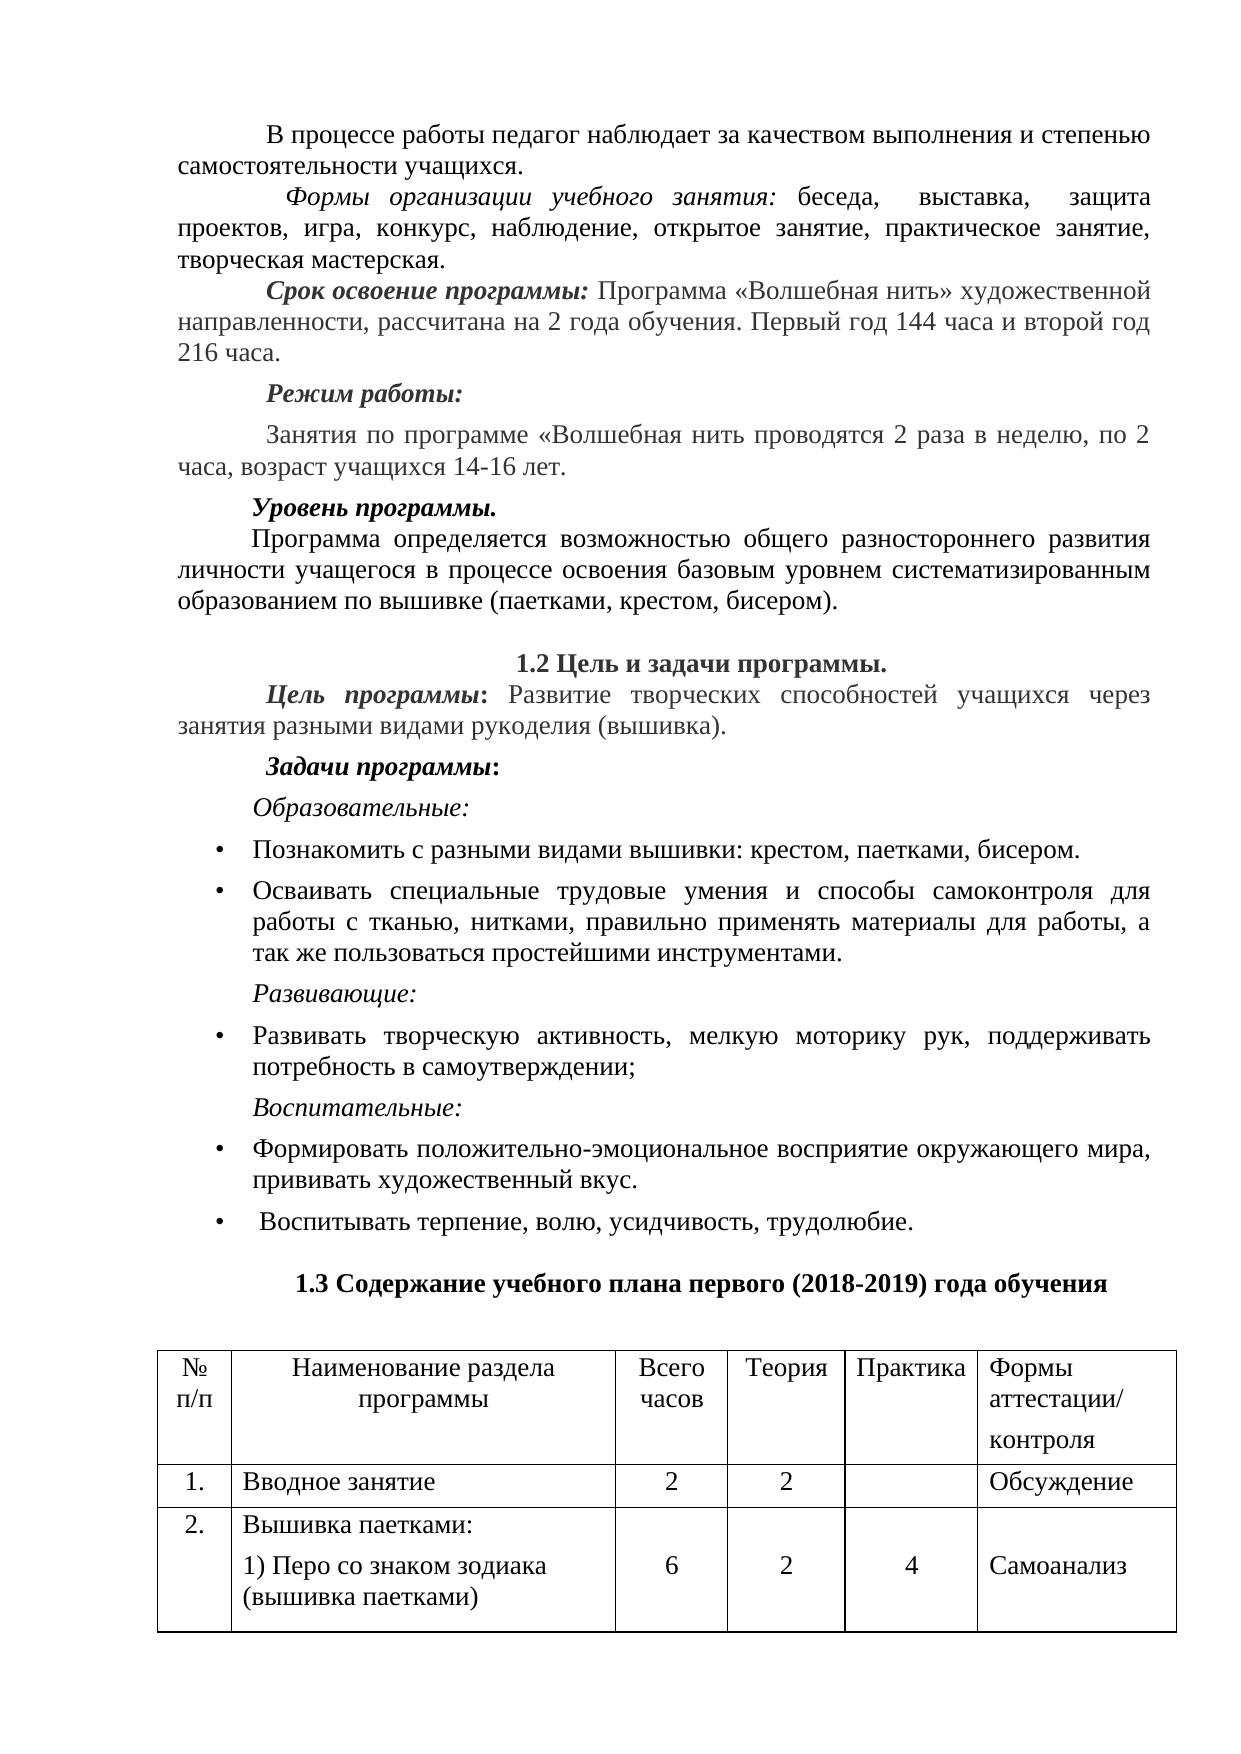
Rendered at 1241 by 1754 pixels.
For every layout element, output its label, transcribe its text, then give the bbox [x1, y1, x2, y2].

list Формировать положительно-эмоциональное восприятие окружающего мира, прививать художественный вкус. [215, 1132, 1152, 1195]
text 1.2 Цель и задачи программы. [177, 647, 1152, 678]
text Срок освоение программы: Программа «Волшебная нить» художественной направленности, рассчитана на 2 года обучения. Первый год 144 часа и второй год 216 часа. [177, 274, 1152, 367]
list Воспитывать терпение, волю, усидчивость, трудолюбие. [215, 1205, 1152, 1236]
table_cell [232, 1508, 615, 1631]
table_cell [978, 1508, 1176, 1631]
table_cell Вводное занятие [232, 1465, 615, 1507]
text Образовательные: [252, 792, 1152, 823]
table_header Практика [846, 1351, 977, 1464]
text Цель программы: Развитие творческих способностей учащихся через занятия разными видами рукоделия (вышивка). [177, 678, 1152, 740]
table_cell Обсуждение [978, 1465, 1176, 1507]
table_cell [846, 1465, 977, 1507]
table_header № п/п [158, 1351, 231, 1464]
table_header Теория [728, 1351, 844, 1464]
text 1.3 Содержание учебного плана первого (2018-2019) года обучения [177, 1267, 1152, 1298]
list Осваивать специальные трудовые умения и способы самоконтроля для работы с тканью, нитками, правильно применять материалы для работы, а так же пользоваться простейшими инструментами. [215, 874, 1152, 967]
table_cell 2. [158, 1508, 231, 1631]
text Развивающие: [252, 978, 1152, 1009]
table_cell 6 12 10 [616, 1508, 727, 1631]
table_cell 1. [158, 1465, 231, 1507]
table_cell 2 [616, 1465, 727, 1507]
text В процессе работы педагог наблюдает за качеством выполнения и степенью самостоятельности учащихся. [177, 118, 1152, 180]
table_header Наименование раздела программы [232, 1351, 615, 1464]
table_header Всего часов [616, 1351, 727, 1464]
text Уровень программы. [177, 491, 1152, 522]
text Воспитательные: [252, 1091, 1152, 1122]
table_cell 2 2 2 [728, 1508, 844, 1631]
list Развивать творческую активность, мелкую моторику рук, поддерживать потребность в самоутверждении; [215, 1019, 1152, 1081]
table_cell 4 10 8 [846, 1508, 977, 1631]
text Задачи программы: [177, 750, 1152, 781]
table_header Формы аттестации/ контроля [978, 1351, 1176, 1464]
text Формы организации учебного занятия: беседа, выставка, защита проектов, игра, конкурс, наблюдение, открытое занятие, практическое занятие, творческая мастерская. [177, 180, 1152, 274]
text Программа определяется возможностью общего разностороннего развития личности учащегося в процессе освоения базовым уровнем систематизированным образованием по вышивке (паетками, крестом, бисером). [177, 522, 1152, 616]
text Занятия по программе «Волшебная нить проводятся 2 раза в неделю, по 2 часа, возраст учащихся 14-16 лет. [177, 419, 1152, 481]
text Режим работы: [177, 377, 1152, 408]
table_cell 2 [728, 1465, 844, 1507]
list Познакомить с разными видами вышивки: крестом, паетками, бисером. [215, 833, 1152, 864]
